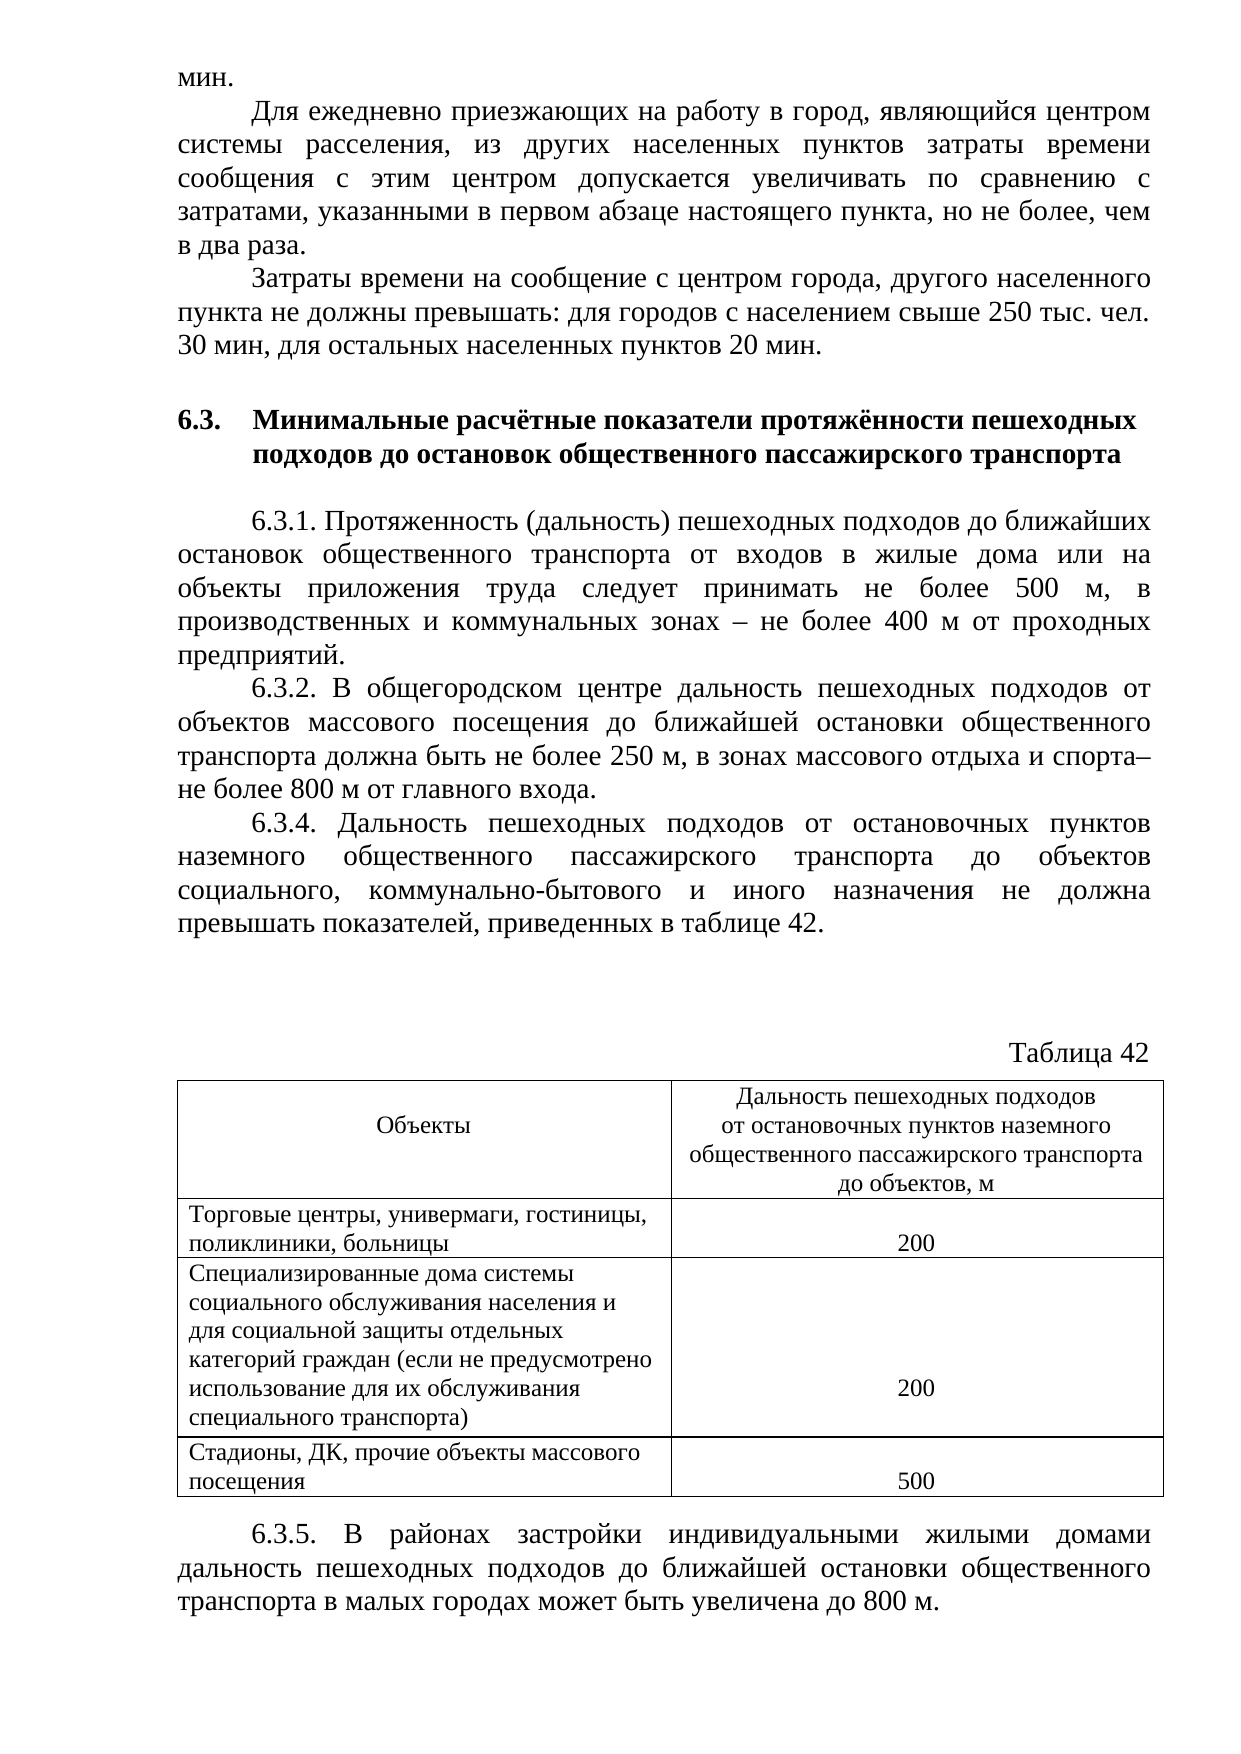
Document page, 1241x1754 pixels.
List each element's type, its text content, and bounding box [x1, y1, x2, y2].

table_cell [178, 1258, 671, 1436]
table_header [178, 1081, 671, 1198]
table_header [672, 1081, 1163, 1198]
text 6.3.2. В общегородском центре дальность пешеходных подходов от объектов массового посещения до ближайшей остановки общественного транспорта должна быть не более , в зонах массового отдыха и спорта– не более от главного входа. [177, 671, 1152, 805]
text 6.3.1. Протяженность (дальность) пешеходных подходов до ближайших остановок общественного транспорта от входов в жилые дома или на объекты приложения труда следует принимать не более , в производственных и коммунальных зонах – не более от проходных предприятий. [177, 503, 1152, 671]
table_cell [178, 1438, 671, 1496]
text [177, 59, 1152, 93]
text Таблица 42 [236, 1035, 1149, 1068]
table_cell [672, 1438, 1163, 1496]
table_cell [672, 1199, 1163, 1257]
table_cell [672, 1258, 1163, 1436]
list Минимальные расчётные показатели протяжённости пешеходных подходов до остановок общественного пассажирского транспорта [177, 402, 1152, 469]
text Затраты времени на сообщение с центром города, другого населенного пункта не должны превышать: для городов с населением свыше 250 тыс. чел. 30 мин, для остальных населенных пунктов 20 мин. [177, 260, 1152, 361]
text 6.3.5. В районах застройки индивидуальными жилыми домами дальность пешеходных подходов до ближайшей остановки общественного транспорта в малых городах может быть увеличена до . [177, 1516, 1152, 1617]
text 6.3.4. Дальность пешеходных подходов от остановочных пунктов наземного общественного пассажирского транспорта до объектов социального, коммунально-бытового и иного назначения не должна превышать показателей, приведенных в таблице 42. [177, 805, 1152, 939]
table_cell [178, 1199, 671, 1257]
text Для ежедневно приезжающих на работу в город, являющийся центром системы расселения, из других населенных пунктов затраты времени сообщения с этим центром допускается увеличивать по сравнению с затратами, указанными в первом абзаце настоящего пункта, но не более, чем в два раза. [177, 93, 1152, 260]
